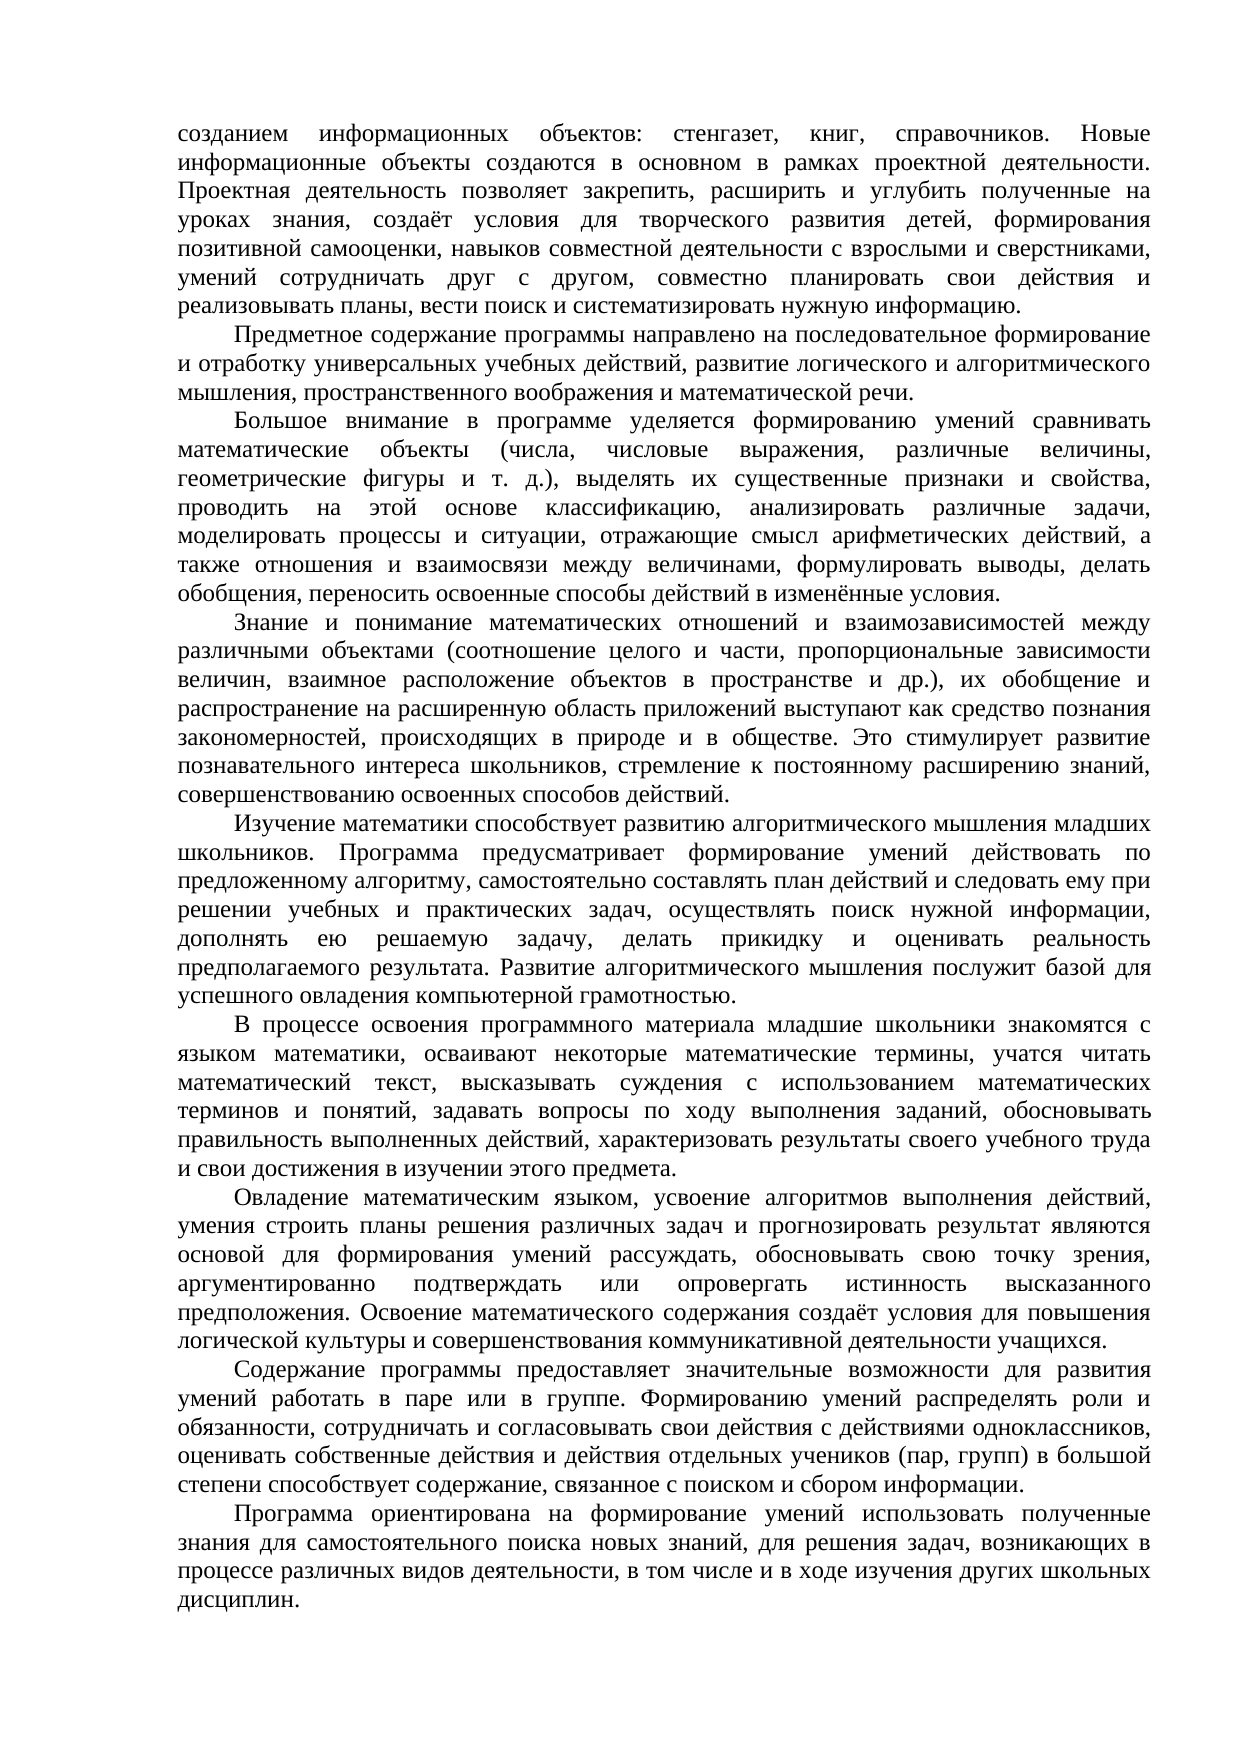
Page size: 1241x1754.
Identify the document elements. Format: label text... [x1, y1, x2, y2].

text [177, 118, 1152, 319]
text Содержание программы предоставляет значительные возможности для развития умений работать в паре или в группе. Формированию умений распределять роли и обязанности, сотрудничать и согласовывать свои действия с действиями одноклассников, оценивать собственные действия и действия отдельных учеников (пар, групп) в большой степени способствует содержание, связанное с поиском и сбором информации. [177, 1354, 1152, 1498]
text Большое внимание в программе уделяется формированию умений сравнивать математические объекты (числа, числовые выражения, различные величины, геометрические фигуры и т. д.), выделять их существенные признаки и свойства, проводить на этой основе классификацию, анализировать различные задачи, моделировать процессы и ситуации, отражающие смысл арифметических действий, а также отношения и взаимосвязи между величинами, формулировать выводы, делать обобщения, переносить освоенные способы действий в изменённые условия. [177, 406, 1152, 607]
text Предметное содержание программы направлено на последовательное формирование и отработку универсальных учебных действий, развитие логического и алгоритмического мышления, пространственного воображения и математической речи. [177, 319, 1152, 406]
text В процессе освоения программного материала младшие школьники знакомятся с языком математики, осваивают некоторые математические термины, учатся читать математический текст, высказывать суждения с использованием математических терминов и понятий, задавать вопросы по ходу выполнения заданий, обосновывать правильность выполненных действий, характеризовать результаты своего учебного труда и свои достижения в изучении этого предмета. [177, 1009, 1152, 1182]
text Знание и понимание математических отношений и взаимозависимостей между различными объектами (соотношение целого и части, пропорциональные зависимости величин, взаимное расположение объектов в пространстве и др.), их обобщение и распространение на расширенную область приложений выступают как средство познания закономерностей, происходящих в природе и в обществе. Это стимулирует развитие познавательного интереса школьников, стремление к постоянному расширению знаний, совершенствованию освоенных способов действий. [177, 607, 1152, 808]
text Программа ориентирована на формирование умений использовать полученные знания для самостоятельного поиска новых знаний, для решения задач, возникающих в процессе различных видов деятельности, в том числе и в ходе изучения других школьных дисциплин. [177, 1498, 1152, 1613]
text Овладение математическим языком, усвоение алгоритмов выполнения действий, умения строить планы решения различных задач и прогнозировать результат являются основой для формирования умений рассуждать, обосновывать свою точку зрения, аргументированно подтверждать или опровергать истинность высказанного предположения. Освоение математического содержания создаёт условия для повышения логической культуры и совершенствования коммуникативной деятельности учащихся. [177, 1182, 1152, 1354]
text Изучение математики способствует развитию алгоритмического мышления младших школьников. Программа предусматривает формирование умений действовать по предложенному алгоритму, самостоятельно составлять план действий и следовать ему при решении учебных и практических задач, осуществлять поиск нужной информации, дополнять ею решаемую задачу, делать прикидку и оценивать реальность предполагаемого результата. Развитие алгоритмического мышления послужит базой для успешного овладения компьютерной грамотностью. [177, 808, 1152, 1009]
